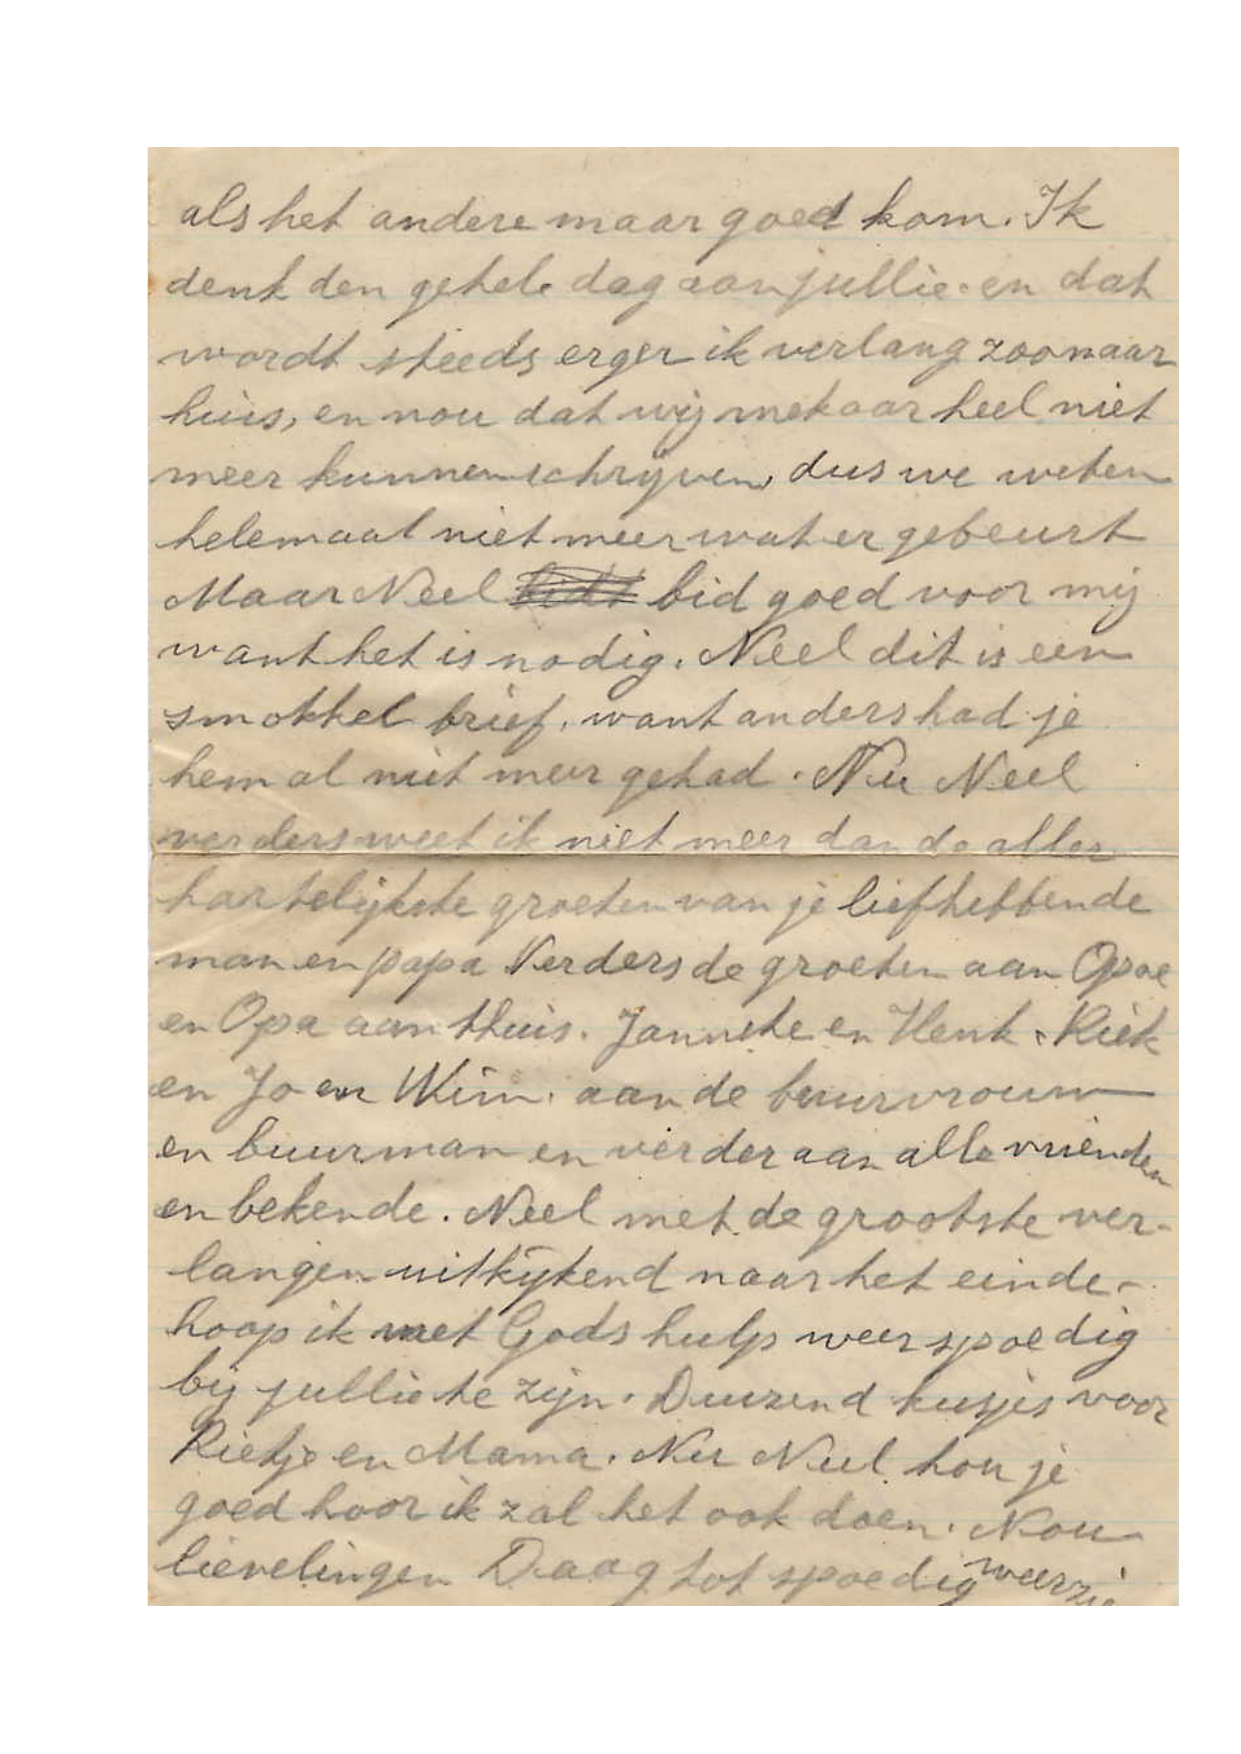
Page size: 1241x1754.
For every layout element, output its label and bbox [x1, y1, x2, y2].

picture [147, 147, 1179, 1606]
